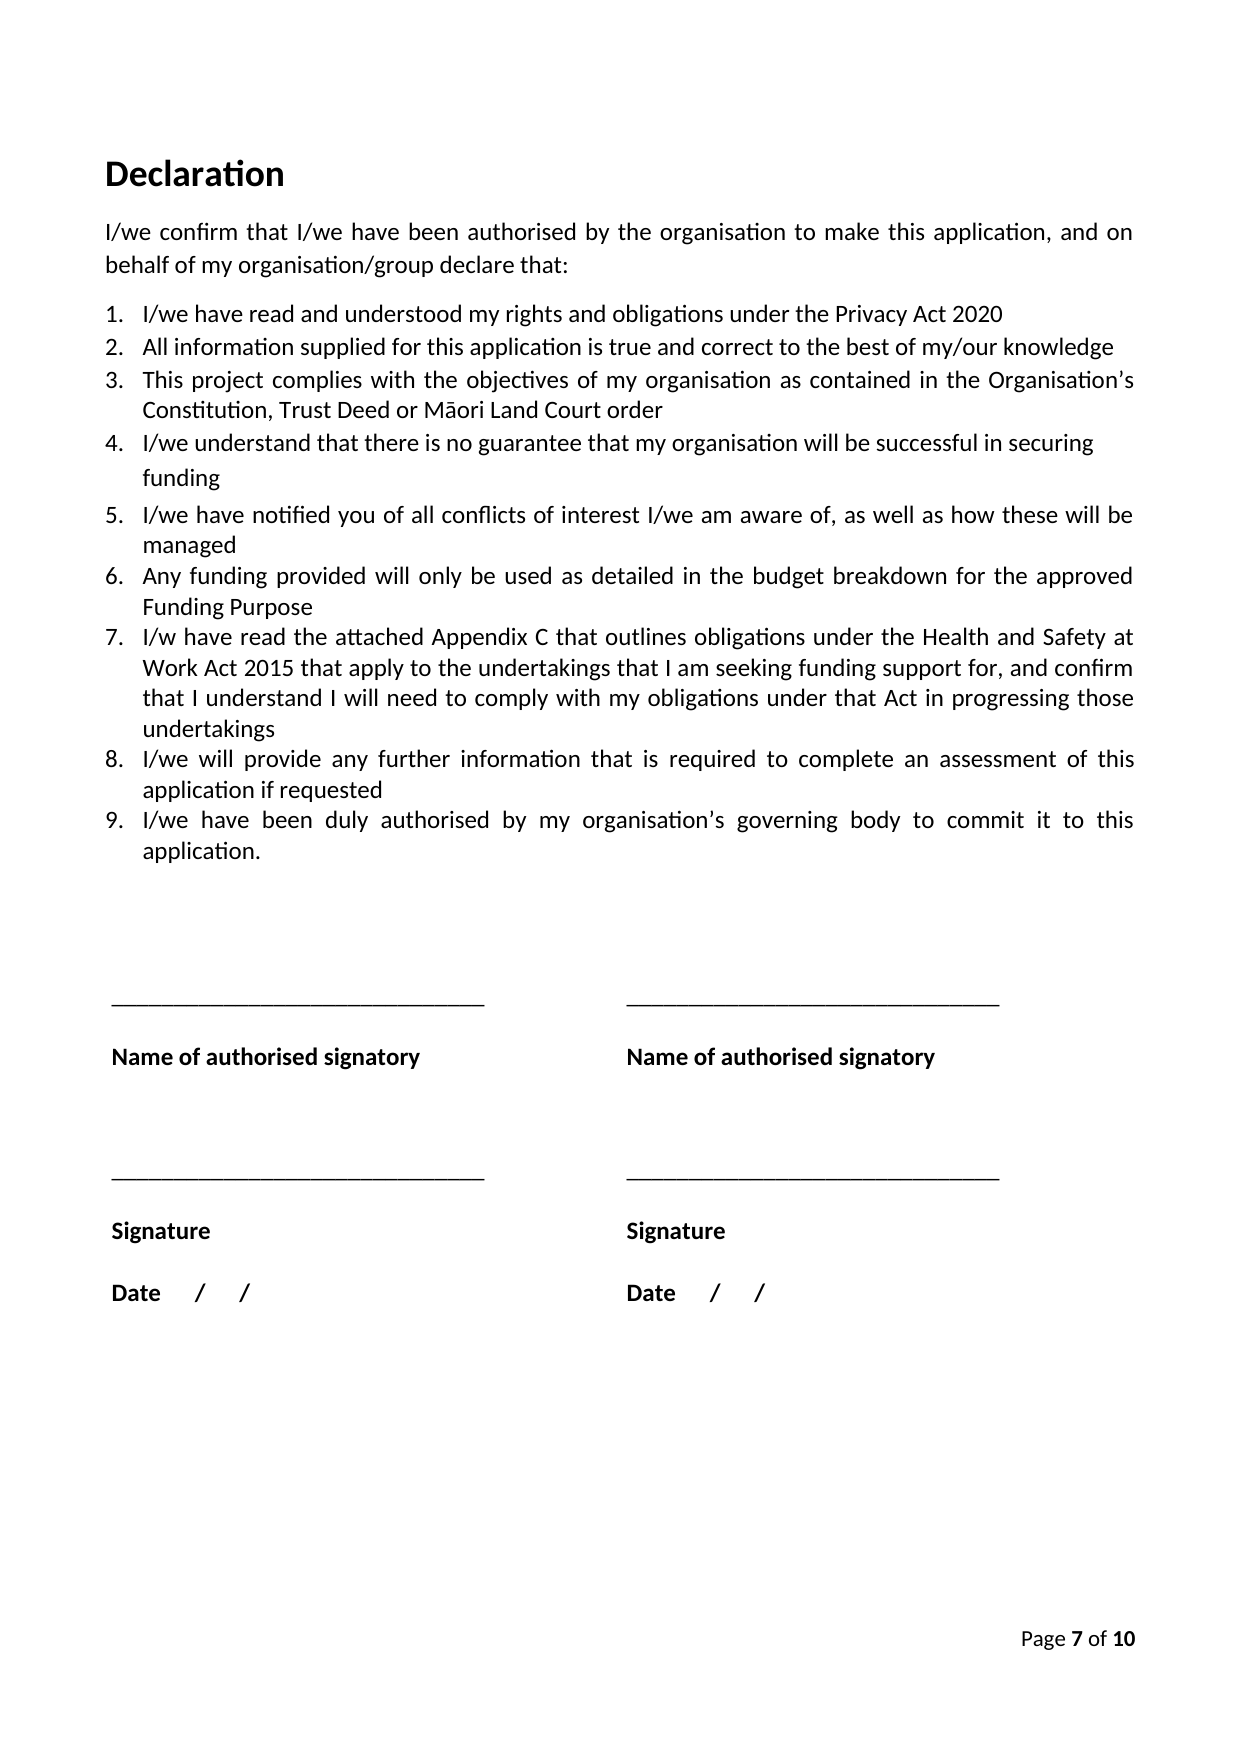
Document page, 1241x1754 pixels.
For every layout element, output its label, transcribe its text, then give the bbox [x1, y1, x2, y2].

table_header ______________________________ [105, 973, 620, 1035]
list I/we will provide any further information that is required to complete an assessment of this application if requested [105, 743, 1135, 804]
table_cell Date / / [620, 1271, 1135, 1333]
table_cell Signature [105, 1209, 620, 1271]
table_cell ______________________________ [105, 1097, 620, 1209]
list I/we have been duly authorised by my organisation’s governing body to commit it to this application. [105, 804, 1135, 865]
table_header ______________________________ [620, 973, 1135, 1035]
text I/we confirm that I/we have been authorised by the organisation to make this application, and on behalf of my organisation/group declare that: [105, 216, 1135, 279]
list I/w have read the attached Appendix C that outlines obligations under the Health and Safety at Work Act 2015 that apply to the undertakings that I am seeking funding support for, and confirm that I understand I will need to comply with my obligations under that Act in progressing those undertakings [105, 621, 1135, 743]
table_cell Name of authorised signatory [620, 1035, 1135, 1097]
table_cell Date / / [105, 1271, 620, 1333]
table_cell Signature [620, 1209, 1135, 1271]
list Any funding provided will only be used as detailed in the budget breakdown for the approved Funding Purpose [105, 560, 1135, 621]
list I/we understand that there is no guarantee that my organisation will be successful in securing funding [105, 427, 1141, 492]
list This project complies with the objectives of my organisation as contained in the Organisation’s Constitution, Trust Deed or Māori Land Court order [105, 364, 1135, 425]
table_cell ______________________________ [620, 1097, 1135, 1209]
table_cell Name of authorised signatory [105, 1035, 620, 1097]
list I/we have notified you of all conflicts of interest I/we am aware of, as well as how these will be managed [105, 499, 1135, 560]
list I/we have read and understood my rights and obligations under the Privacy Act 2020 [105, 299, 1135, 329]
text Declaration [105, 150, 1135, 196]
list All information supplied for this application is true and correct to the best of my/our knowledge [105, 331, 1135, 362]
